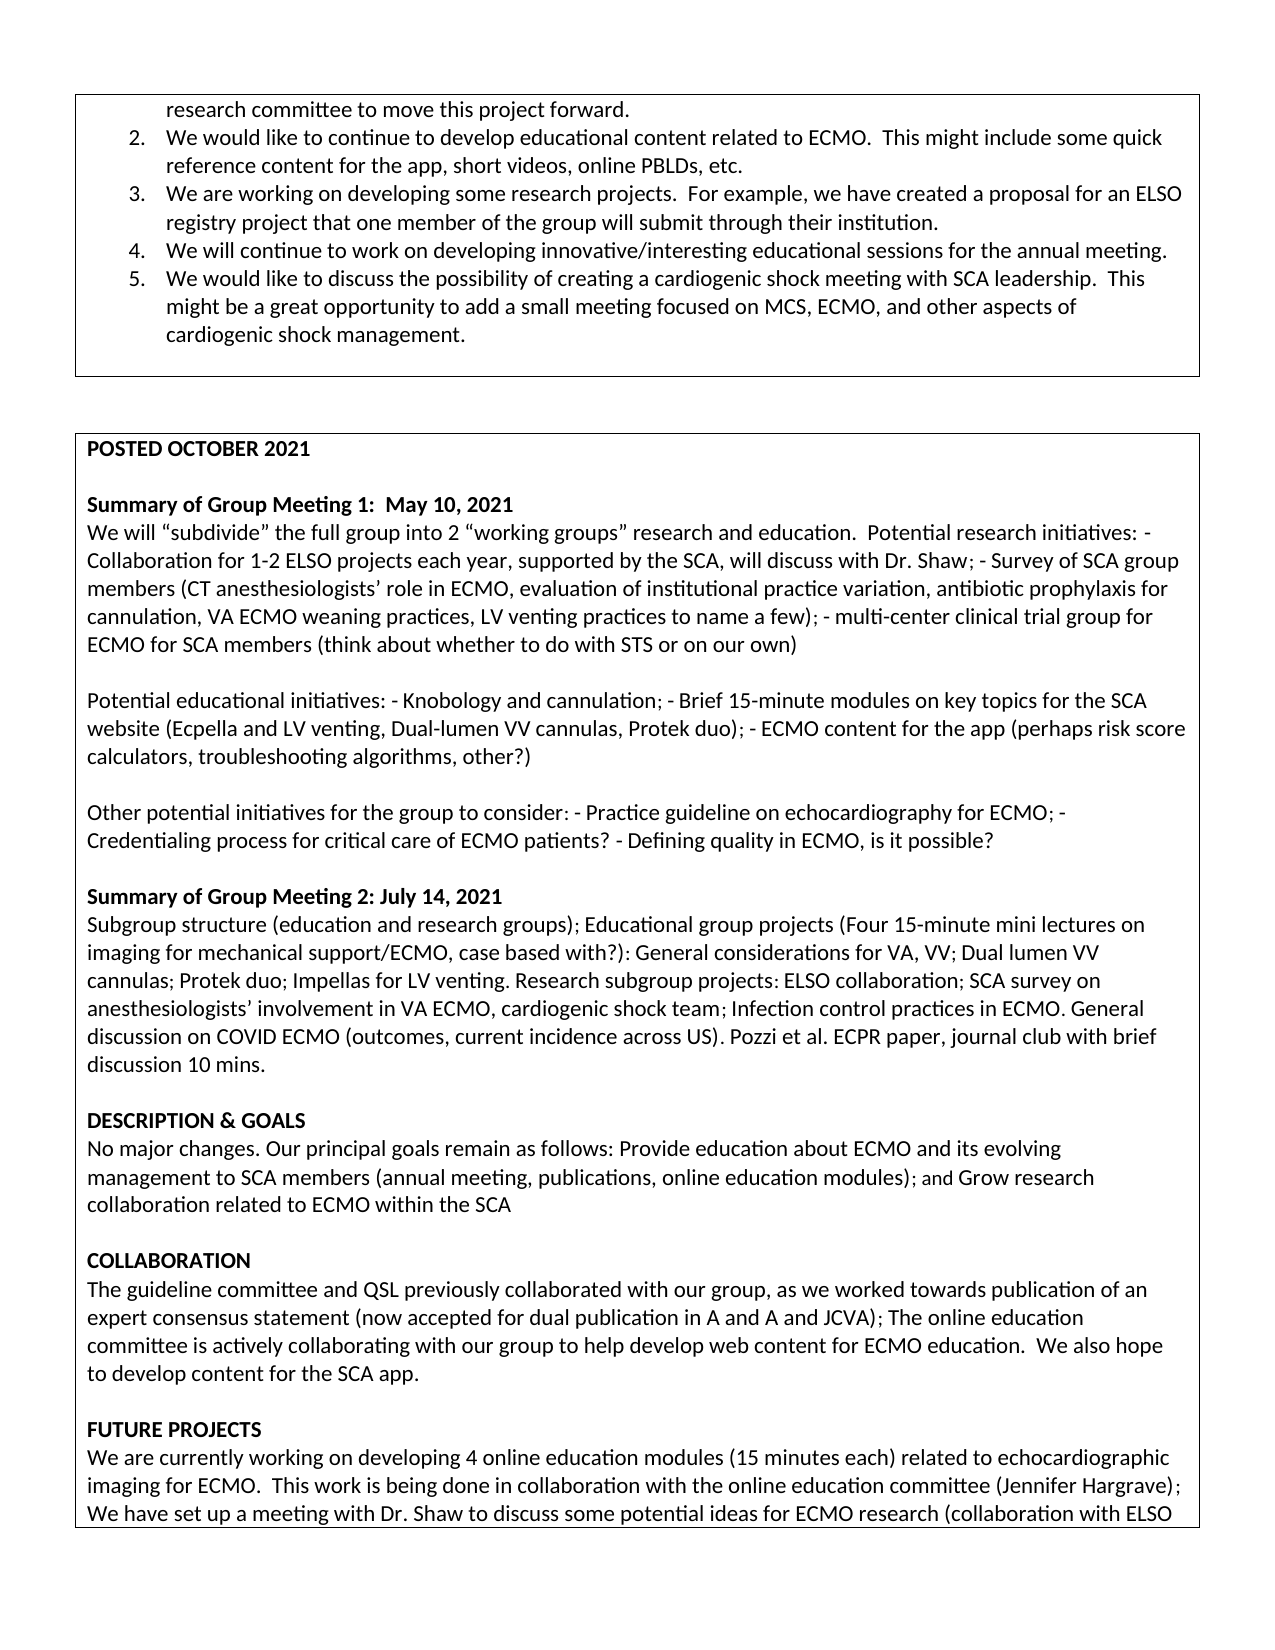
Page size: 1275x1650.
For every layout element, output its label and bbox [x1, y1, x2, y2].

table_header [76, 434, 1199, 1527]
table_header [76, 95, 1199, 376]
